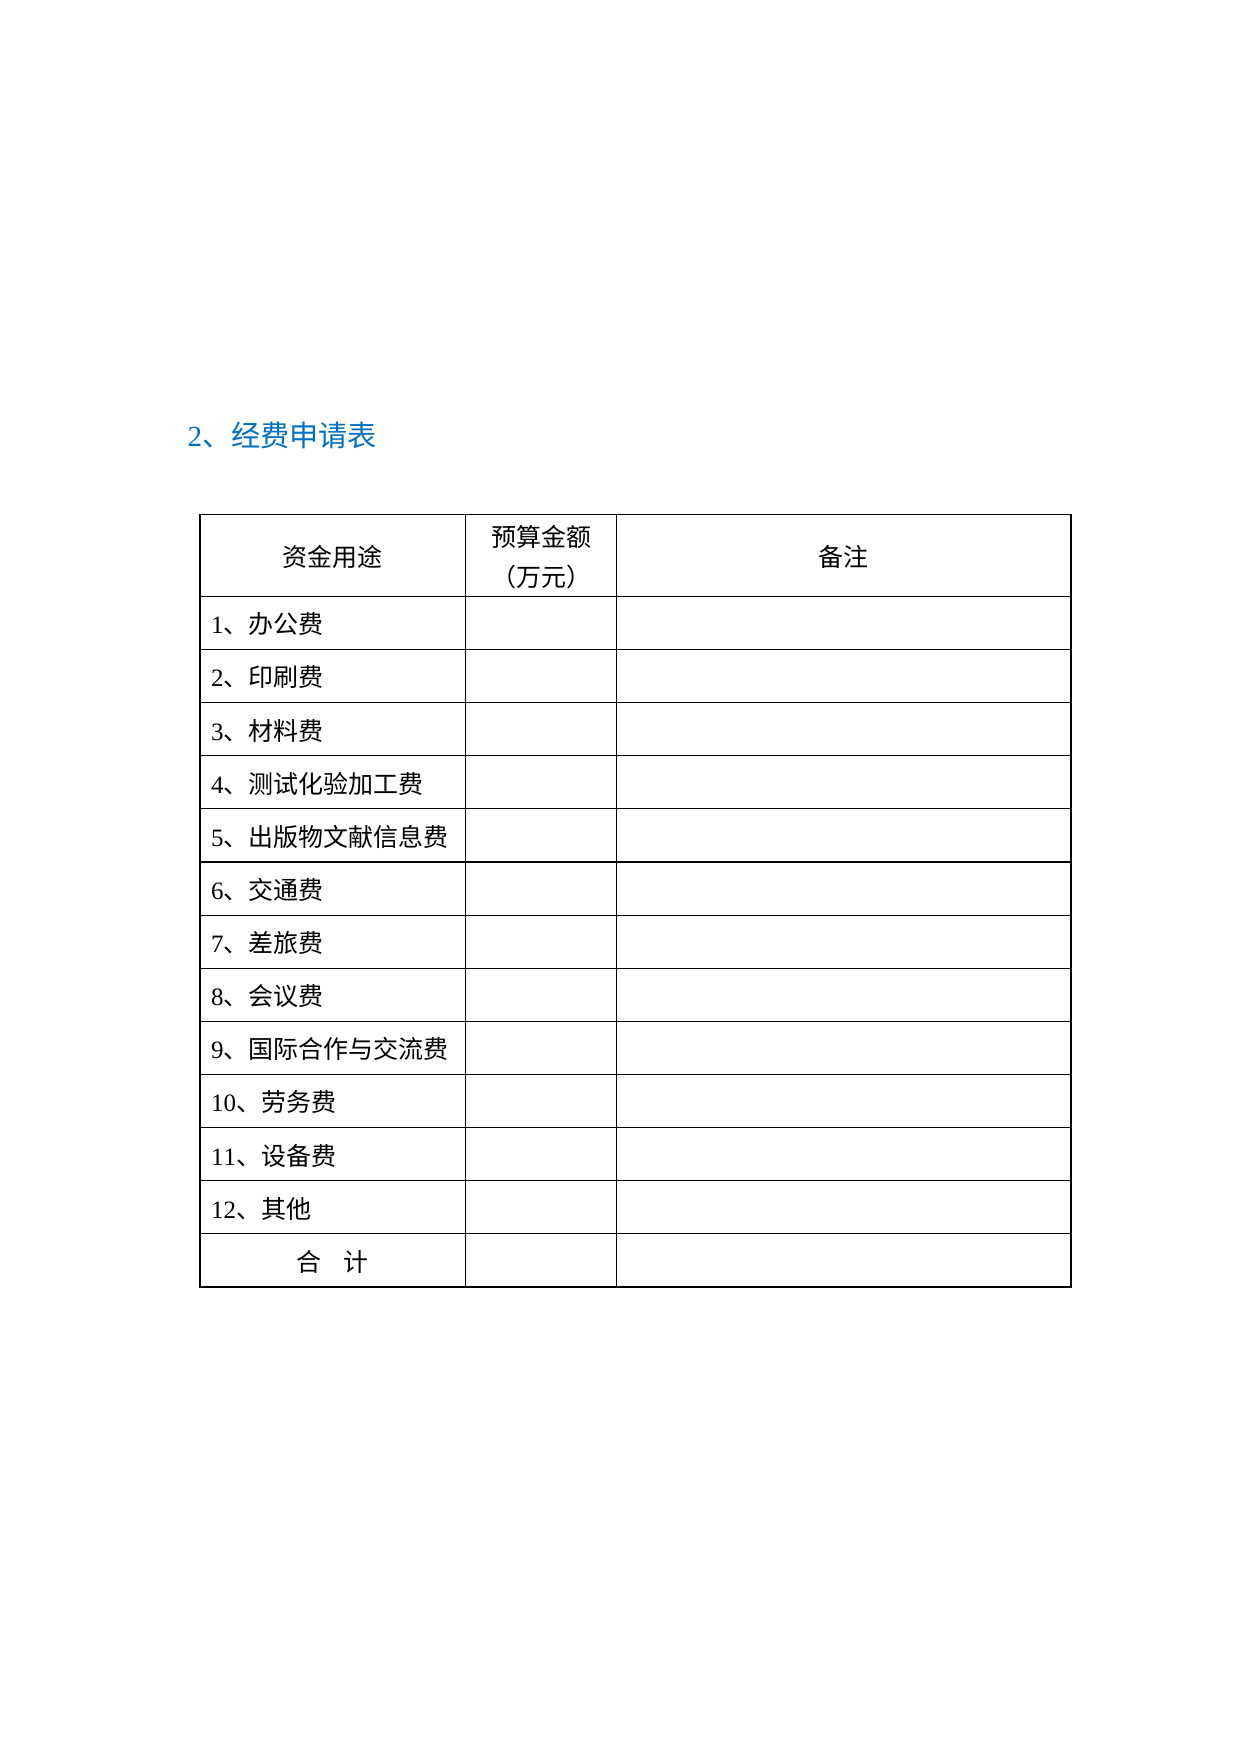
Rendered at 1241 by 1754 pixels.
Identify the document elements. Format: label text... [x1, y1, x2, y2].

table_cell [617, 650, 1070, 702]
table_cell [617, 756, 1070, 808]
table_cell [617, 597, 1070, 649]
table_cell 2、印刷费 [201, 650, 465, 702]
table_cell 5、出版物文献信息费 [201, 809, 465, 861]
table_cell 11、设备费 [201, 1128, 465, 1180]
table_header 备注 [617, 515, 1070, 596]
table_cell 1、办公费 [201, 597, 465, 649]
table_cell [466, 863, 616, 914]
table_cell [617, 1181, 1070, 1233]
table_cell [617, 1234, 1070, 1286]
table_cell [617, 1022, 1070, 1074]
table_cell [617, 1128, 1070, 1180]
table_cell [466, 1022, 616, 1074]
table_cell 6、交通费 [201, 863, 465, 914]
table_cell [617, 969, 1070, 1021]
table_cell 7、差旅费 [201, 916, 465, 968]
table_cell 8、会议费 [201, 969, 465, 1021]
text 2、经费申请表 [187, 393, 1053, 474]
table_cell [617, 916, 1070, 968]
table_cell [466, 1181, 616, 1233]
table_cell 12、其他 [201, 1181, 465, 1233]
table_cell [466, 703, 616, 755]
table_header 预算金额 （万元） [466, 515, 616, 596]
table_cell [617, 809, 1070, 861]
table_cell [466, 756, 616, 808]
table_cell [466, 1075, 616, 1127]
table_cell [466, 1128, 616, 1180]
table_cell 9、国际合作与交流费 [201, 1022, 465, 1074]
table_cell [466, 650, 616, 702]
table_cell [466, 809, 616, 861]
table_cell [617, 1075, 1070, 1127]
table_cell [466, 969, 616, 1021]
table_cell [617, 863, 1070, 914]
table_cell [466, 1234, 616, 1286]
table_cell [617, 703, 1070, 755]
table_cell 4、测试化验加工费 [201, 756, 465, 808]
table_header 资金用途 [201, 515, 465, 596]
table_cell [466, 916, 616, 968]
table_cell 合 计 [201, 1234, 465, 1286]
table_cell 3、材料费 [201, 703, 465, 755]
table_cell [466, 597, 616, 649]
table_cell 10、劳务费 [201, 1075, 465, 1127]
